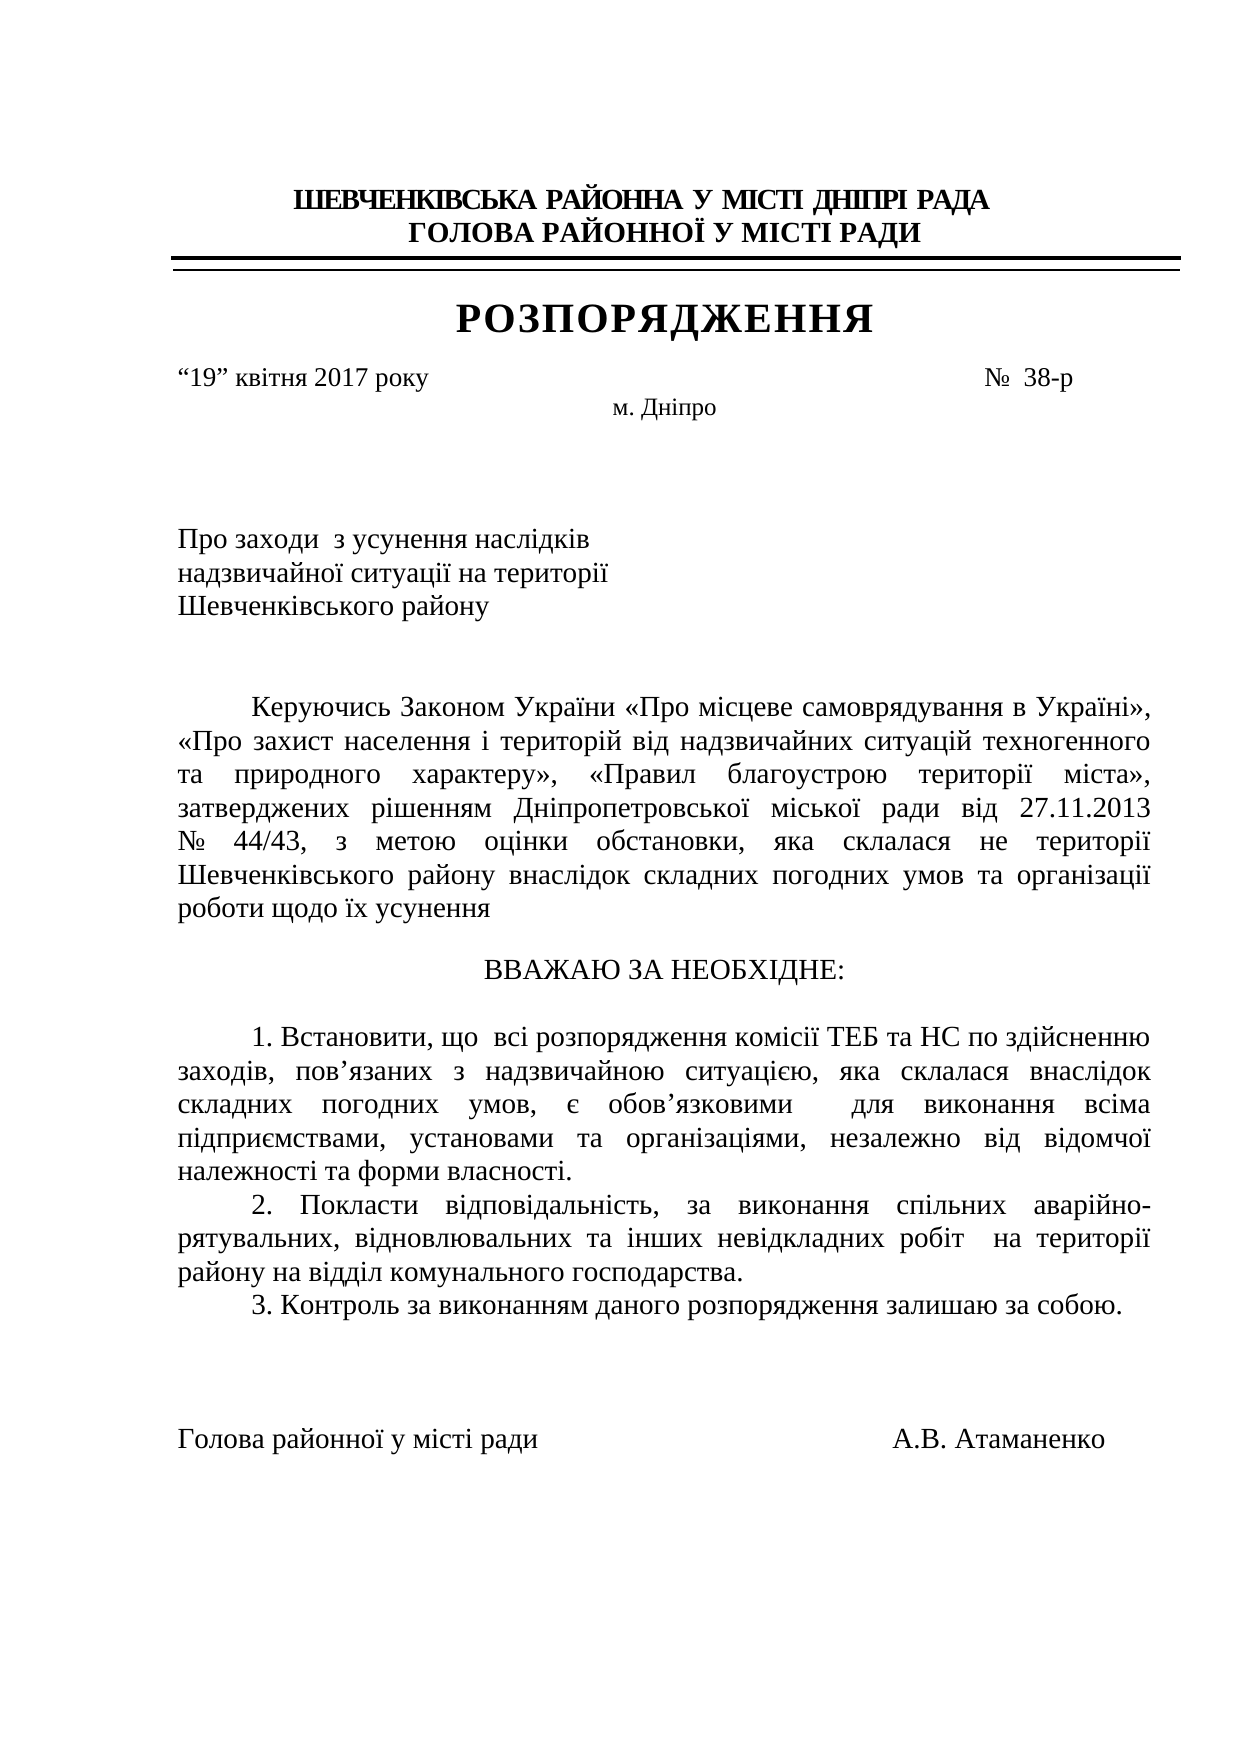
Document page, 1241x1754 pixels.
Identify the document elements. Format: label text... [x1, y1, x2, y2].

text ГОЛОВА РАЙОННОЇ У МІСТІ РАДИ [177, 215, 1152, 248]
text ВВАЖАЮ ЗА НЕОБХІДНЕ: [177, 952, 1152, 986]
text Керуючись Законом України «Про місцеве самоврядування в Україні», «Про захист населення і територій від надзвичайних ситуацій техногенного та природного характеру», «Правил благоустрою території міста», затверджених рішенням Дніпропетровської міської ради від 27.11.2013 № 44/43, з метою оцінки обстановки, яка склалася не території Шевченківського району внаслідок складних погодних умов та організації роботи щодо їх усунення [177, 689, 1152, 924]
text надзвичайної ситуації на території [177, 555, 1152, 588]
text м. Дніпро [177, 392, 1152, 421]
text ШЕВЧЕНКІВСЬКА РАЙОННА У МІСТІ ДНІПРІ РАДА [133, 188, 1152, 215]
text “19” квітня 2017 року № 38-р [177, 361, 1152, 392]
text Про заходи з усунення наслідків [177, 521, 1152, 555]
text Шевченківського району [177, 588, 1152, 622]
text Голова районної у місті ради А.В. Атаманенко [177, 1422, 1152, 1455]
text 3. Контроль за виконанням даного розпорядження залишаю за собою. [177, 1287, 1152, 1321]
text 1. Встановити, що всі розпорядження комісії ТЕБ та НС по здійсненню заходів, пов’язаних з надзвичайною ситуацією, яка склалася внаслідок складних погодних умов, є обов’язковими для виконання всіма підприємствами, установами та організаціями, незалежно від відомчої належності та форми власності. [177, 1019, 1152, 1187]
text 2. Покласти відповідальність, за виконання спільних аварійно-рятувальних, відновлювальних та інших невідкладних робіт на території району на відділ комунального господарства. [177, 1187, 1152, 1287]
text РОЗПОРЯДЖЕННЯ [177, 294, 1152, 342]
